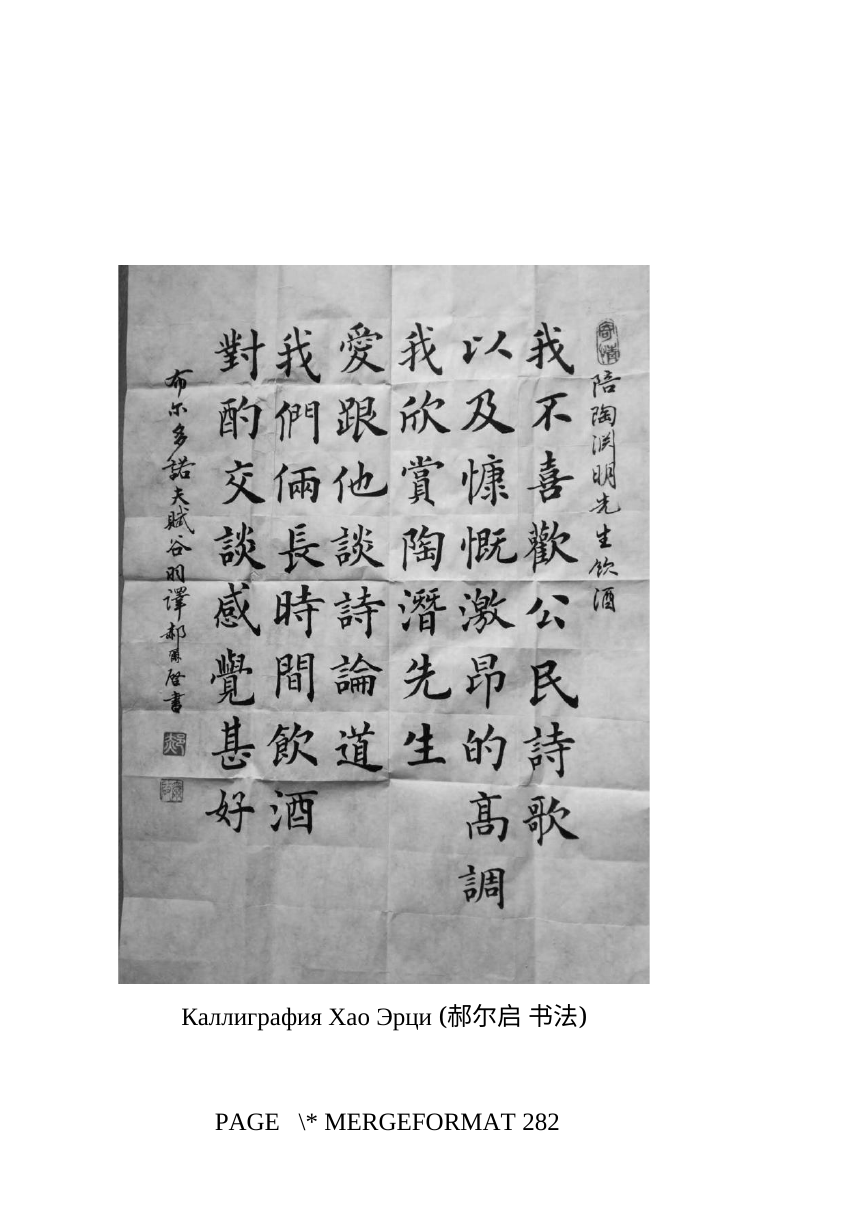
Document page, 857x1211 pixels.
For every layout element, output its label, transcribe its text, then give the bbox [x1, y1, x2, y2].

text Каллиграфия Хао Эрци (郝尔启 书法) [89, 999, 679, 1032]
